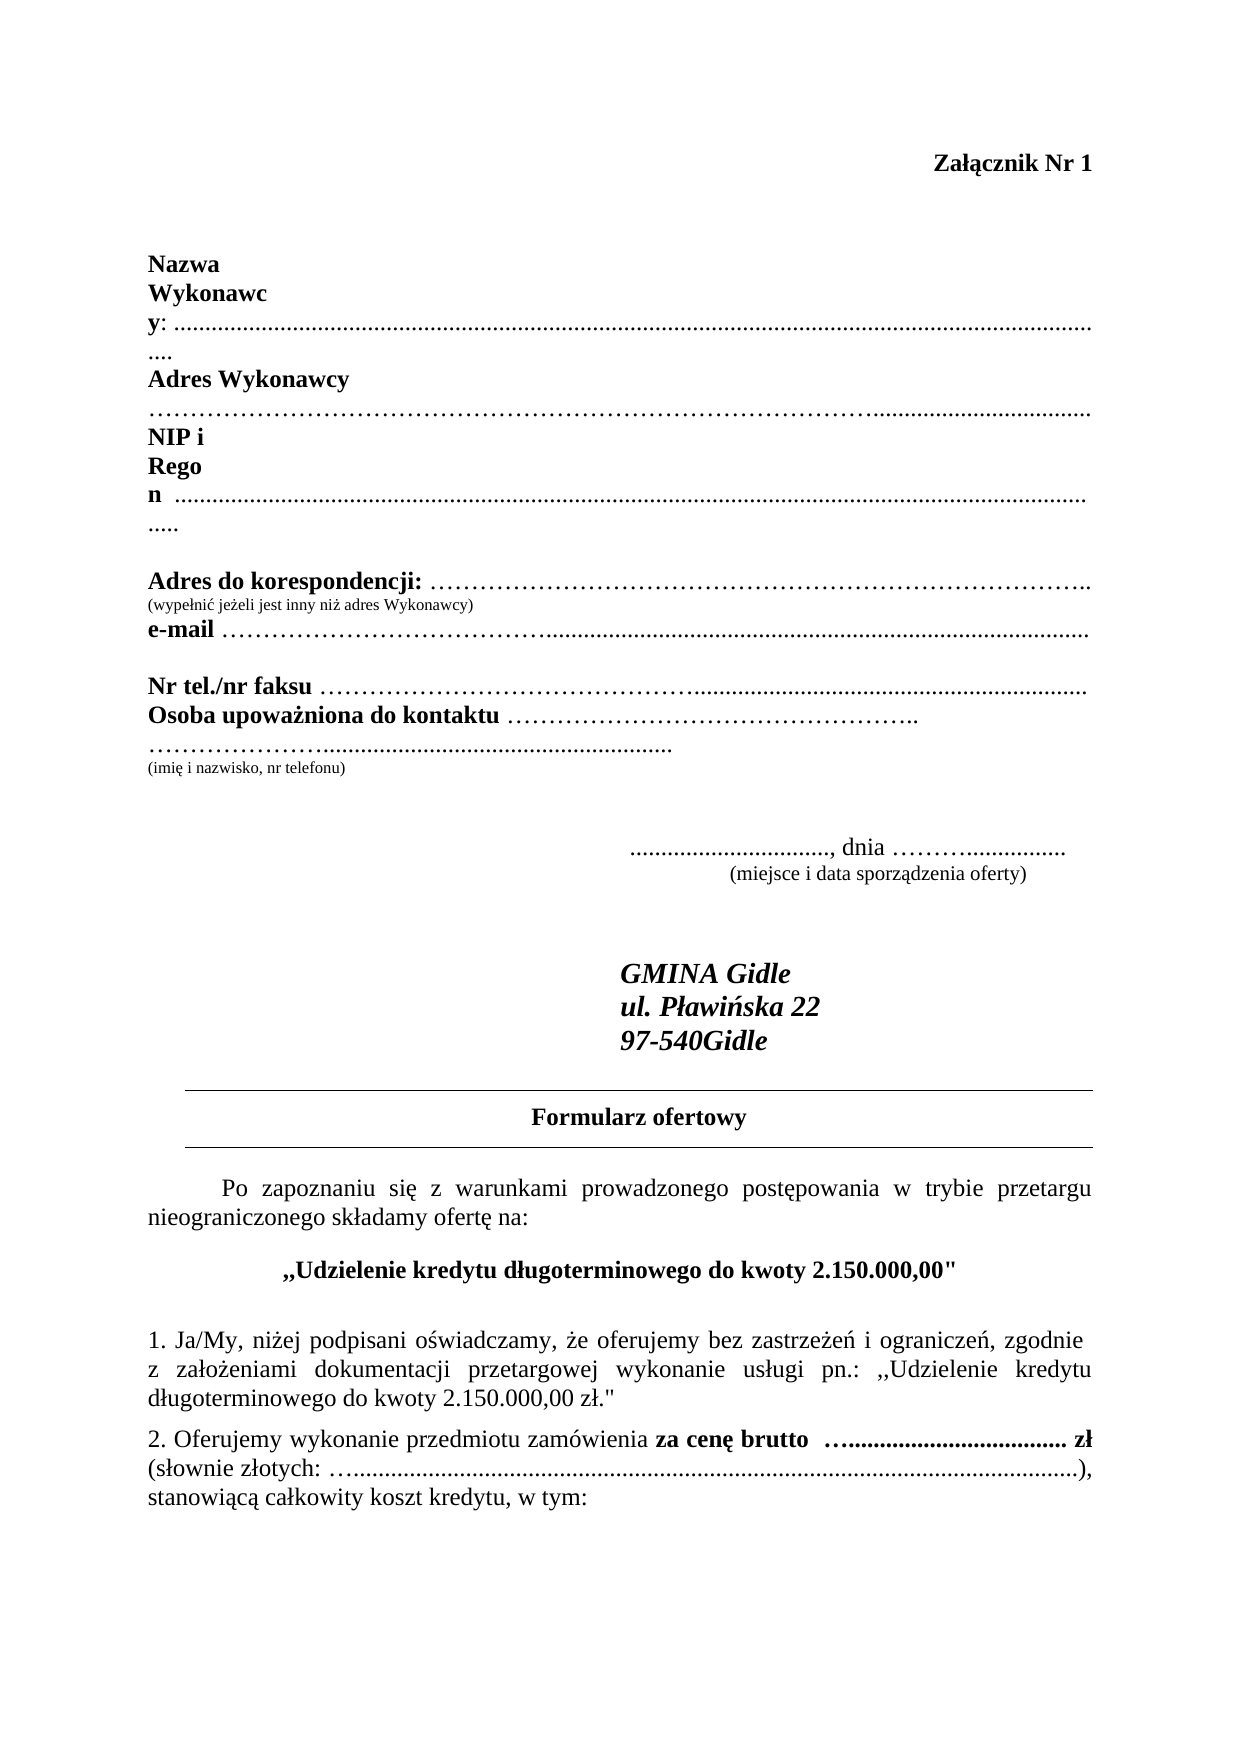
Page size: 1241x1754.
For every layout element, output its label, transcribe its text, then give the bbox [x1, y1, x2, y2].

text 97-540Gidle [620, 1023, 1093, 1057]
text Nr tel./nr faksu ………………………………………............................................................... [148, 671, 1093, 700]
text Załącznik Nr 1 [148, 148, 1093, 176]
text (imię i nazwisko, nr telefonu) [148, 757, 1093, 777]
text Formularz ofertowy [185, 1091, 1093, 1147]
text (wypełnić jeżeli jest inny niż adres Wykonawcy) [148, 594, 1093, 614]
text NIP i Regon ....................................................................................................................................................... [148, 422, 1093, 537]
text (miejsce i data sporządzenia oferty) [590, 861, 1093, 885]
text GMINA Gidle [620, 956, 1093, 989]
text ................................, dnia ………................ [148, 832, 1093, 861]
text ul. Pławińska 22 [620, 989, 1093, 1023]
text Osoba upoważniona do kontaktu …………………………………………..…………………........................................................ [148, 700, 1093, 757]
text 2. Oferujemy wykonanie przedmiotu zamówienia za cenę brutto …................................... zł (słownie złotych: …....................................................................................................................), stanowiącą całkowity koszt kredytu, w tym: [148, 1424, 1093, 1511]
text e-mail …………………………………....................................................................................... [148, 614, 1093, 642]
text Adres Wykonawcy ……………………………………………………………………………................................... [148, 364, 1093, 422]
text Po zapoznaniu się z warunkami prowadzonego postępowania w trybie przetargu nieograniczonego składamy ofertę na: [148, 1173, 1093, 1231]
text Nazwa Wykonawcy: ....................................................................................................................................................... [148, 249, 1093, 364]
text 1. Ja/My, niżej podpisani oświadczamy, że oferujemy bez zastrzeżeń i ograniczeń, zgodnie z założeniami dokumentacji przetargowej wykonanie usługi pn.: ,,Udzielenie kredytu długoterminowego do kwoty 2.150.000,00 zł." [148, 1326, 1093, 1412]
text Adres do korespondencji: …………………………………………………………………….. [148, 566, 1093, 594]
text ,,Udzielenie kredytu długoterminowego do kwoty 2.150.000,00" [148, 1256, 1093, 1284]
